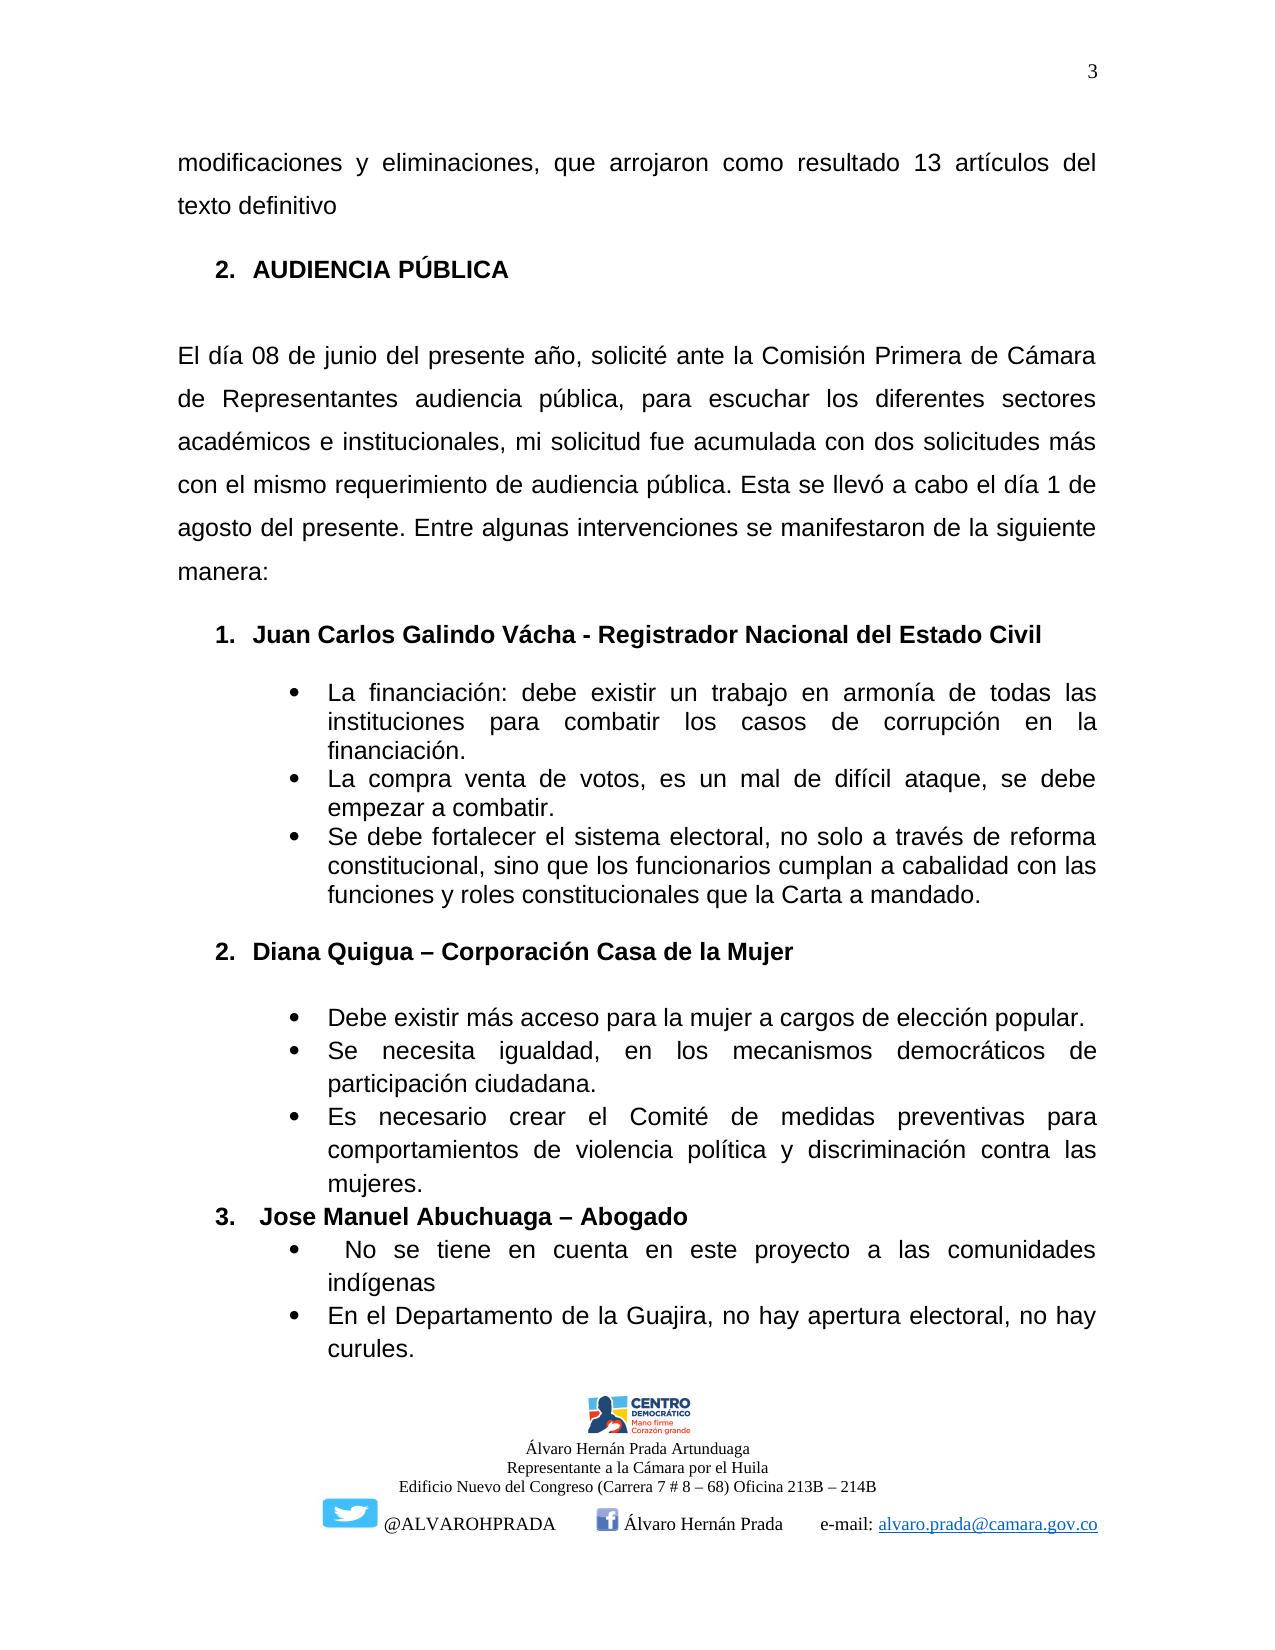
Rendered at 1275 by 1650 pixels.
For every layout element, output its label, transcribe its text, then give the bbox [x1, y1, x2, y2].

list La financiación: debe existir un trabajo en armonía de todas las instituciones para combatir los casos de corrupción en la financiación. [290, 678, 1098, 764]
list Se debe fortalecer el sistema electoral, no solo a través de reforma constitucional, sino que los funcionarios cumplan a cabalidad con las funciones y roles constitucionales que la Carta a mandado. [290, 822, 1098, 908]
list La compra venta de votos, es un mal de difícil ataque, se debe empezar a combatir. [290, 764, 1098, 822]
picture [584, 1390, 696, 1439]
list Juan Carlos Galindo Vácha - Registrador Nacional del Estado Civil [215, 621, 1098, 649]
picture [316, 1496, 384, 1531]
list Debe existir más acceso para la mujer a cargos de elección popular. [290, 1003, 1098, 1032]
picture [596, 1508, 619, 1531]
list No se tiene en cuenta en este proyecto a las comunidades indígenas [290, 1234, 1098, 1296]
list AUDIENCIA PÚBLICA [215, 255, 1098, 283]
list Diana Quigua – Corporación Casa de la Mujer [215, 937, 1098, 966]
list Se necesita igualdad, en los mecanismos democráticos de participación ciudadana. [290, 1036, 1098, 1098]
list Jose Manuel Abuchuaga – Abogado [215, 1202, 1098, 1230]
text El día 08 de junio del presente año, solicité ante la Comisión Primera de Cámara de Representantes audiencia pública, para escuchar los diferentes sectores académicos e institucionales, mi solicitud fue acumulada con dos solicitudes más con el mismo requerimiento de audiencia pública. Esta se llevó a cabo el día 1 de agosto del presente. Entre algunas intervenciones se manifestaron de la siguiente manera: [177, 341, 1098, 585]
list Es necesario crear el Comité de medidas preventivas para comportamientos de violencia política y discriminación contra las mujeres. [290, 1102, 1098, 1197]
list En el Departamento de la Guajira, no hay apertura electoral, no hay curules. [290, 1301, 1098, 1363]
